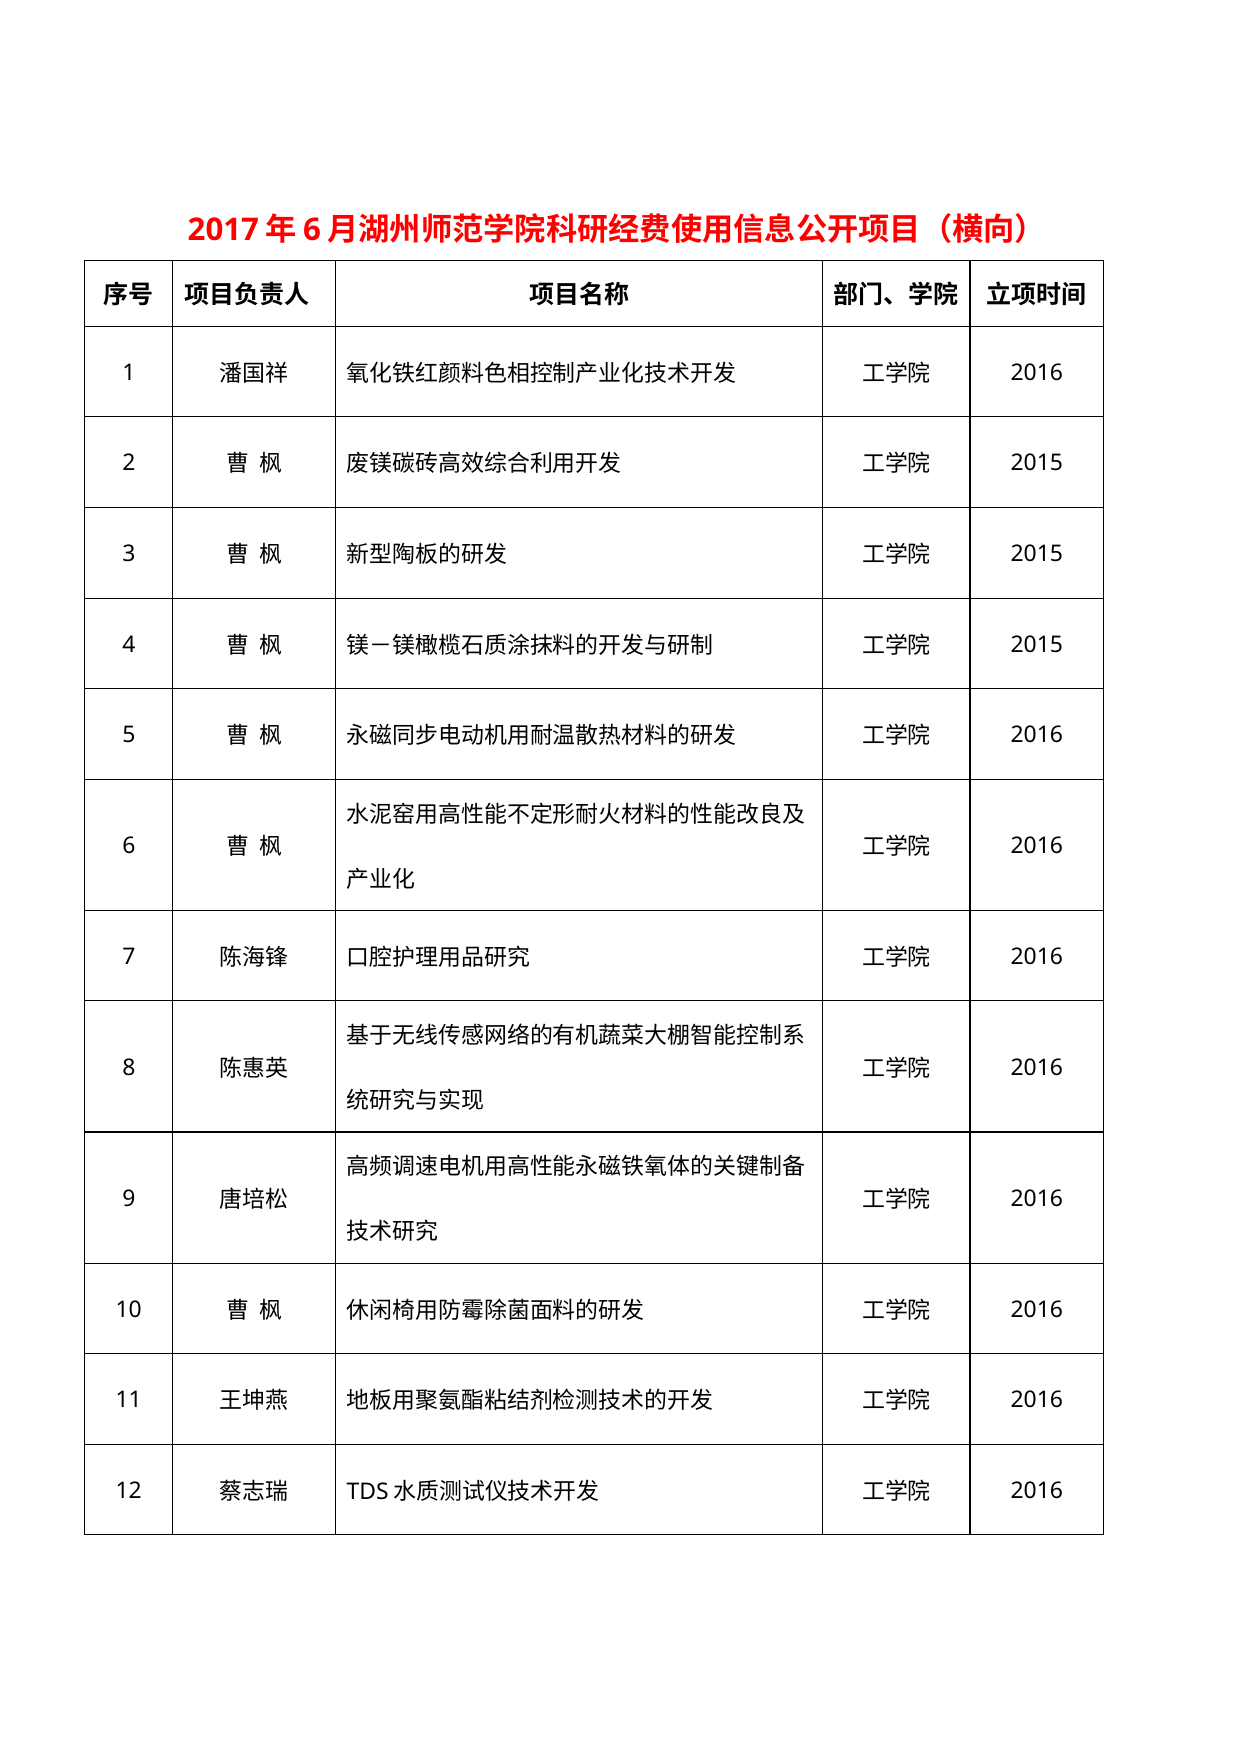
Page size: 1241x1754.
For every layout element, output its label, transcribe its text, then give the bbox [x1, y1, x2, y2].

table_cell 工学院 [823, 1001, 969, 1131]
table_cell 4 [85, 599, 172, 688]
table_cell 永磁同步电动机用耐温散热材料的研发 [336, 689, 822, 779]
table_cell 2016 [971, 780, 1103, 910]
table_cell 曹 枫 [173, 599, 335, 688]
table_cell 工学院 [823, 1133, 969, 1262]
table_cell 2015 [971, 417, 1103, 507]
table_cell 5 [85, 689, 172, 779]
table_cell 11 [85, 1354, 172, 1444]
table_cell 10 [85, 1264, 172, 1353]
table_cell 2016 [971, 1264, 1103, 1353]
table_cell 曹 枫 [173, 689, 335, 779]
table_cell 水泥窑用高性能不定形耐火材料的性能改良及产业化 [336, 780, 822, 910]
table_cell 休闲椅用防霉除菌面料的研发 [336, 1264, 822, 1353]
table_cell 6 [85, 780, 172, 910]
table_cell 废镁碳砖高效综合利用开发 [336, 417, 822, 507]
table_cell 2 [85, 417, 172, 507]
table_cell 工学院 [823, 780, 969, 910]
table_cell 2016 [971, 1133, 1103, 1262]
table_cell 2016 [971, 1001, 1103, 1131]
table_cell 工学院 [823, 1445, 969, 1534]
table_cell 2016 [971, 1445, 1103, 1534]
table_cell 工学院 [823, 1354, 969, 1444]
table_cell 陈惠英 [173, 1001, 335, 1131]
table_header 序号 [85, 261, 172, 326]
table_cell 7 [85, 911, 172, 1000]
table_cell 唐培松 [173, 1133, 335, 1262]
table_header 部门、学院 [823, 261, 969, 326]
table_header 项目负责人 [173, 261, 335, 326]
table_cell 基于无线传感网络的有机蔬菜大棚智能控制系统研究与实现 [336, 1001, 822, 1131]
table_cell 地板用聚氨酯粘结剂检测技术的开发 [336, 1354, 822, 1444]
table_cell 2016 [971, 689, 1103, 779]
table_cell 2016 [971, 327, 1103, 416]
table_cell 12 [85, 1445, 172, 1534]
table_cell 曹 枫 [173, 1264, 335, 1353]
table_header 项目名称 [336, 261, 822, 326]
table_cell 高频调速电机用高性能永磁铁氧体的关键制备技术研究 [336, 1133, 822, 1262]
table_cell 氧化铁红颜料色相控制产业化技术开发 [336, 327, 822, 416]
table_cell 新型陶板的研发 [336, 508, 822, 597]
table_cell 1 [85, 327, 172, 416]
table_cell 3 [85, 508, 172, 597]
table_cell 8 [85, 1001, 172, 1131]
text 2017年6月湖州师范学院科研经费使用信息公开项目（横向） [187, 194, 1053, 259]
table_cell 工学院 [823, 599, 969, 688]
table_cell 口腔护理用品研究 [336, 911, 822, 1000]
table_cell 工学院 [823, 327, 969, 416]
table_cell 镁－镁橄榄石质涂抹料的开发与研制 [336, 599, 822, 688]
table_cell 工学院 [823, 417, 969, 507]
table_cell 2015 [971, 599, 1103, 688]
table_cell 王坤燕 [173, 1354, 335, 1444]
table_cell 工学院 [823, 1264, 969, 1353]
table_cell 工学院 [823, 689, 969, 779]
table_cell 工学院 [823, 508, 969, 597]
table_cell 曹 枫 [173, 417, 335, 507]
table_cell 蔡志瑞 [173, 1445, 335, 1534]
table_cell 2016 [971, 1354, 1103, 1444]
table_cell 2016 [971, 911, 1103, 1000]
table_header 立项时间 [971, 261, 1103, 326]
table_cell 工学院 [823, 911, 969, 1000]
table_cell 9 [85, 1133, 172, 1262]
table_cell 曹 枫 [173, 508, 335, 597]
table_cell TDS水质测试仪技术开发 [336, 1445, 822, 1534]
table_cell 曹 枫 [173, 780, 335, 910]
table_cell 陈海锋 [173, 911, 335, 1000]
table_cell 潘国祥 [173, 327, 335, 416]
table_cell 2015 [971, 508, 1103, 597]
